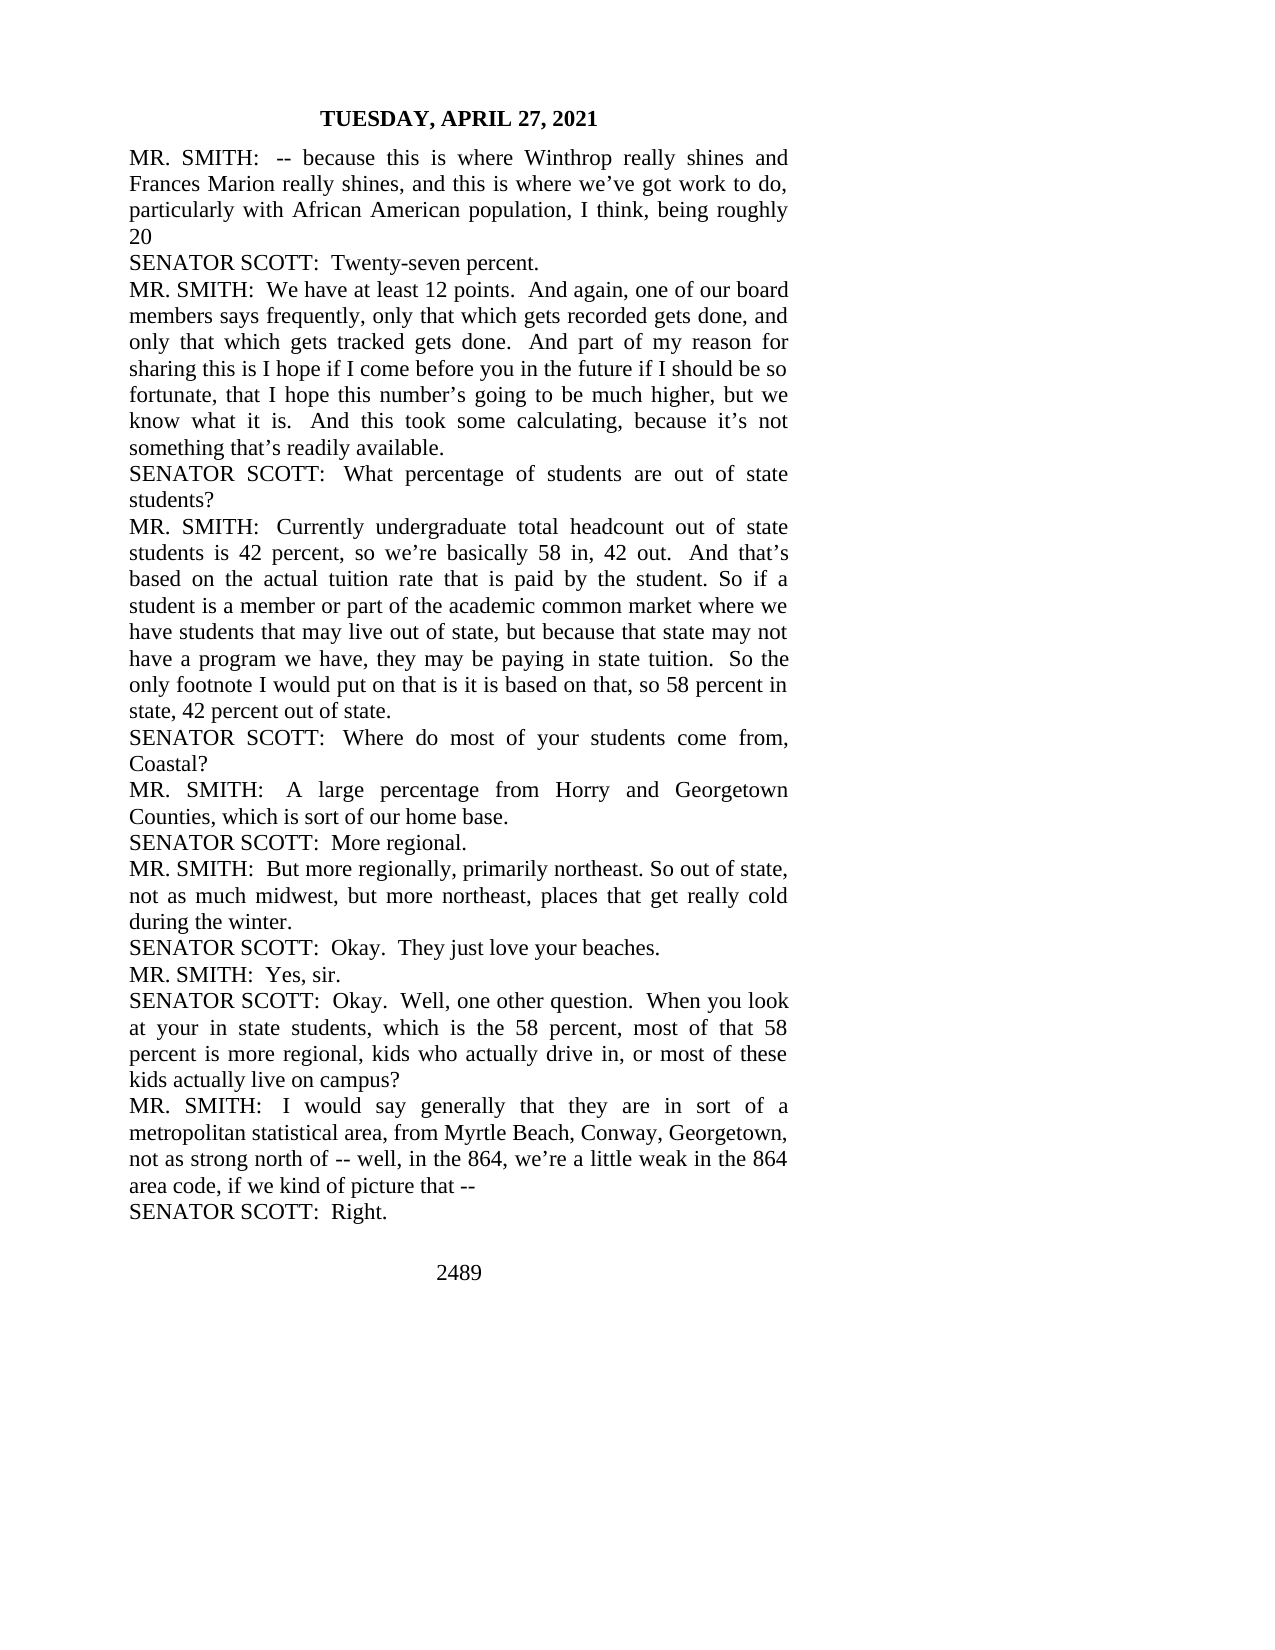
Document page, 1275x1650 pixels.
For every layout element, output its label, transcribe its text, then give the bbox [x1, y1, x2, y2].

text SENATOR SCOTT: Okay. Well, one other question. When you look at your in state students, which is the 58 percent, most of that 58 percent is more regional, kids who actually drive in, or most of these kids actually live on campus? [129, 987, 789, 1093]
text SENATOR SCOTT: What percentage of students are out of state students? [129, 460, 789, 513]
text MR. SMITH: But more regionally, primarily northeast. So out of state, not as much midwest, but more northeast, places that get really cold during the winter. [129, 855, 789, 934]
text SENATOR SCOTT: Okay. They just love your beaches. [129, 934, 789, 961]
text MR. SMITH: -- because this is where Winthrop really shines and Frances Marion really shines, and this is where we’ve got work to do, particularly with African American population, I think, being roughly 20 [129, 144, 789, 249]
text SENATOR SCOTT: More regional. [129, 829, 789, 855]
text SENATOR SCOTT: Where do most of your students come from, Coastal? [129, 724, 789, 776]
text MR. SMITH: Currently undergraduate total headcount out of state students is 42 percent, so we’re basically 58 in, 42 out. And that’s based on the actual tuition rate that is paid by the student. So if a student is a member or part of the academic common market where we have students that may live out of state, but because that state may not have a program we have, they may be paying in state tuition. So the only footnote I would put on that is it is based on that, so 58 percent in state, 42 percent out of state. [129, 513, 789, 724]
text MR. SMITH: A large percentage from Horry and Georgetown Counties, which is sort of our home base. [129, 776, 789, 829]
text MR. SMITH: Yes, sir. [129, 961, 789, 987]
text MR. SMITH: I would say generally that they are in sort of a metropolitan statistical area, from Myrtle Beach, Conway, Georgetown, not as strong north of -- well, in the 864, we’re a little weak in the 864 area code, if we kind of picture that -- [129, 1093, 789, 1198]
text SENATOR SCOTT: Right. [129, 1198, 789, 1224]
text SENATOR SCOTT: Twenty-seven percent. [129, 249, 789, 276]
text MR. SMITH: We have at least 12 points. And again, one of our board members says frequently, only that which gets recorded gets done, and only that which gets tracked gets done. And part of my reason for sharing this is I hope if I come before you in the future if I should be so fortunate, that I hope this number’s going to be much higher, but we know what it is. And this took some calculating, because it’s not something that’s readily available. [129, 276, 789, 460]
